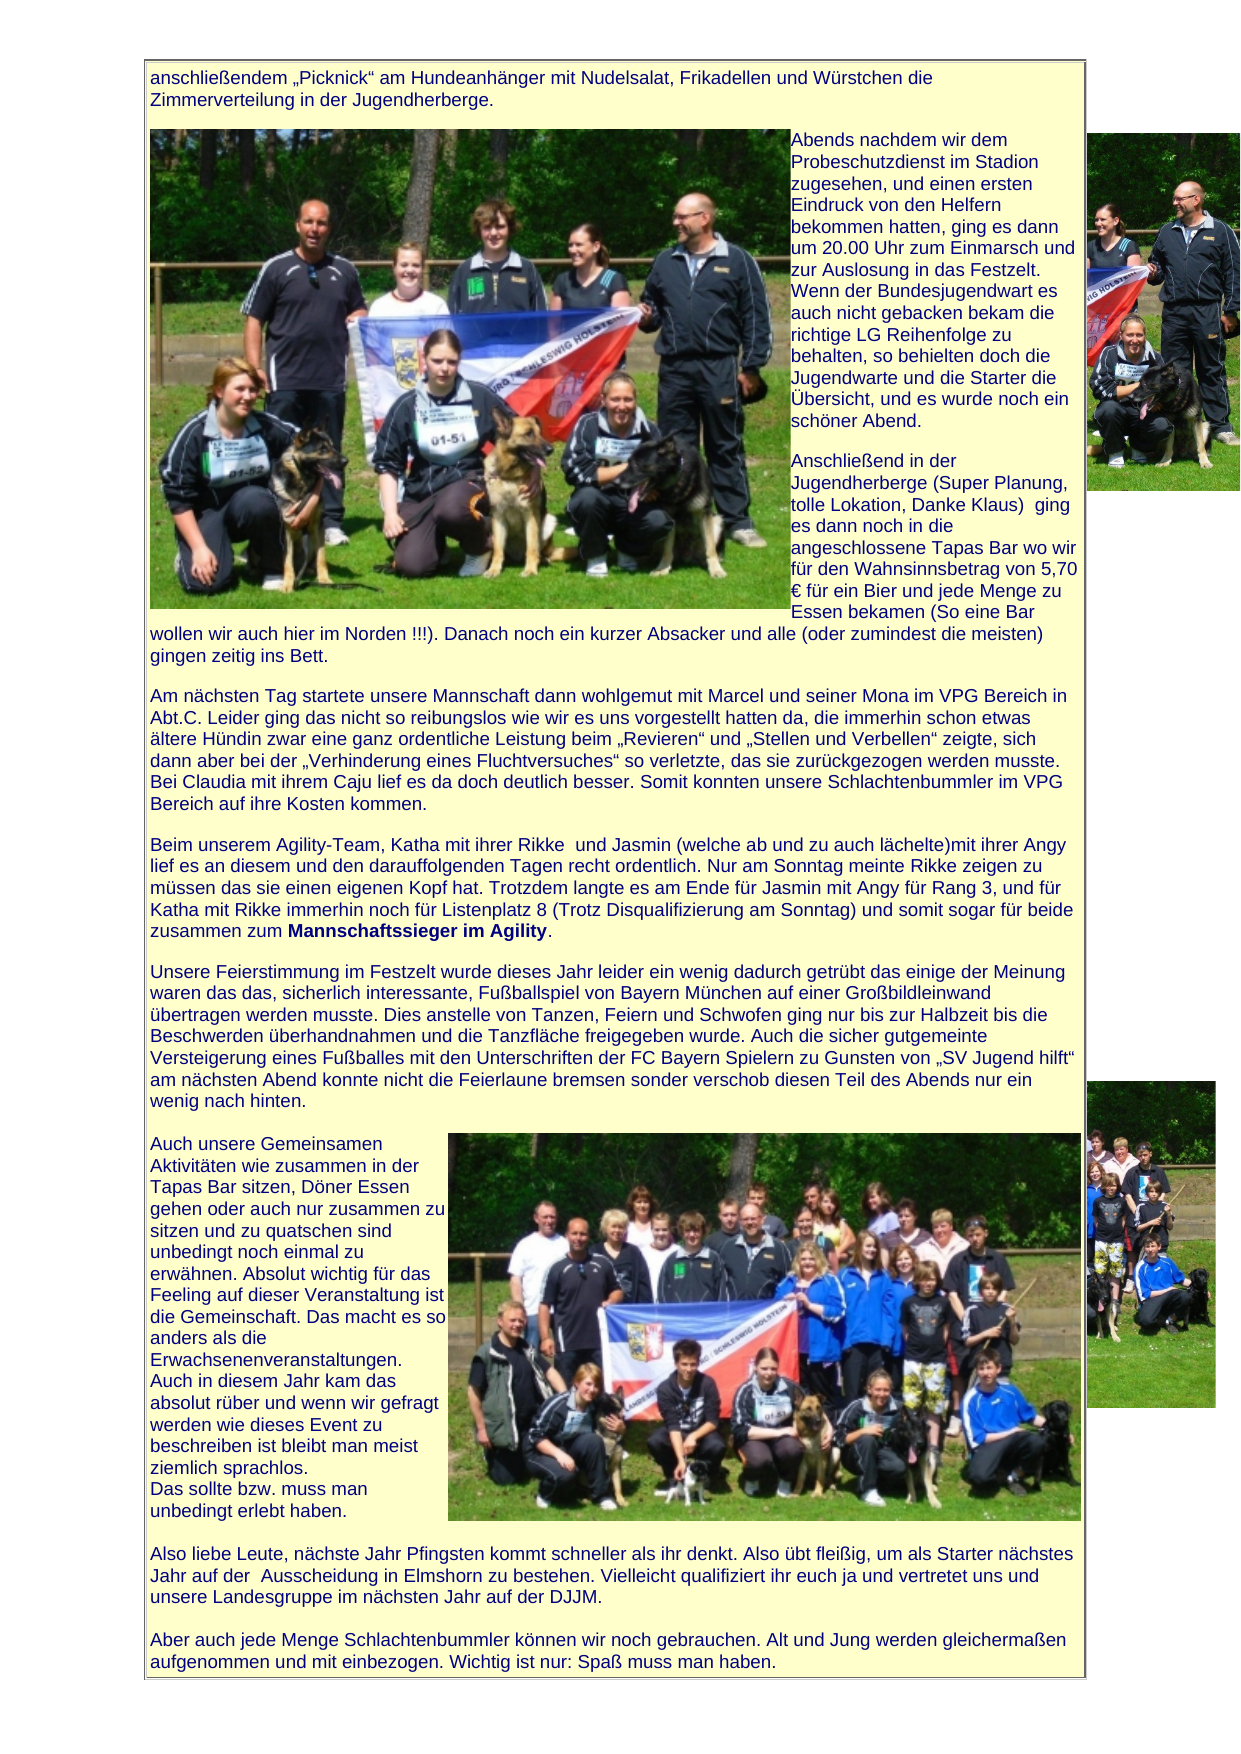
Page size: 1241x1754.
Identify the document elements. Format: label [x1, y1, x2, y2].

picture [1087, 1081, 1216, 1408]
table_header [147, 63, 1084, 1677]
picture [448, 1133, 1081, 1521]
picture [150, 129, 791, 609]
picture [1087, 133, 1241, 491]
